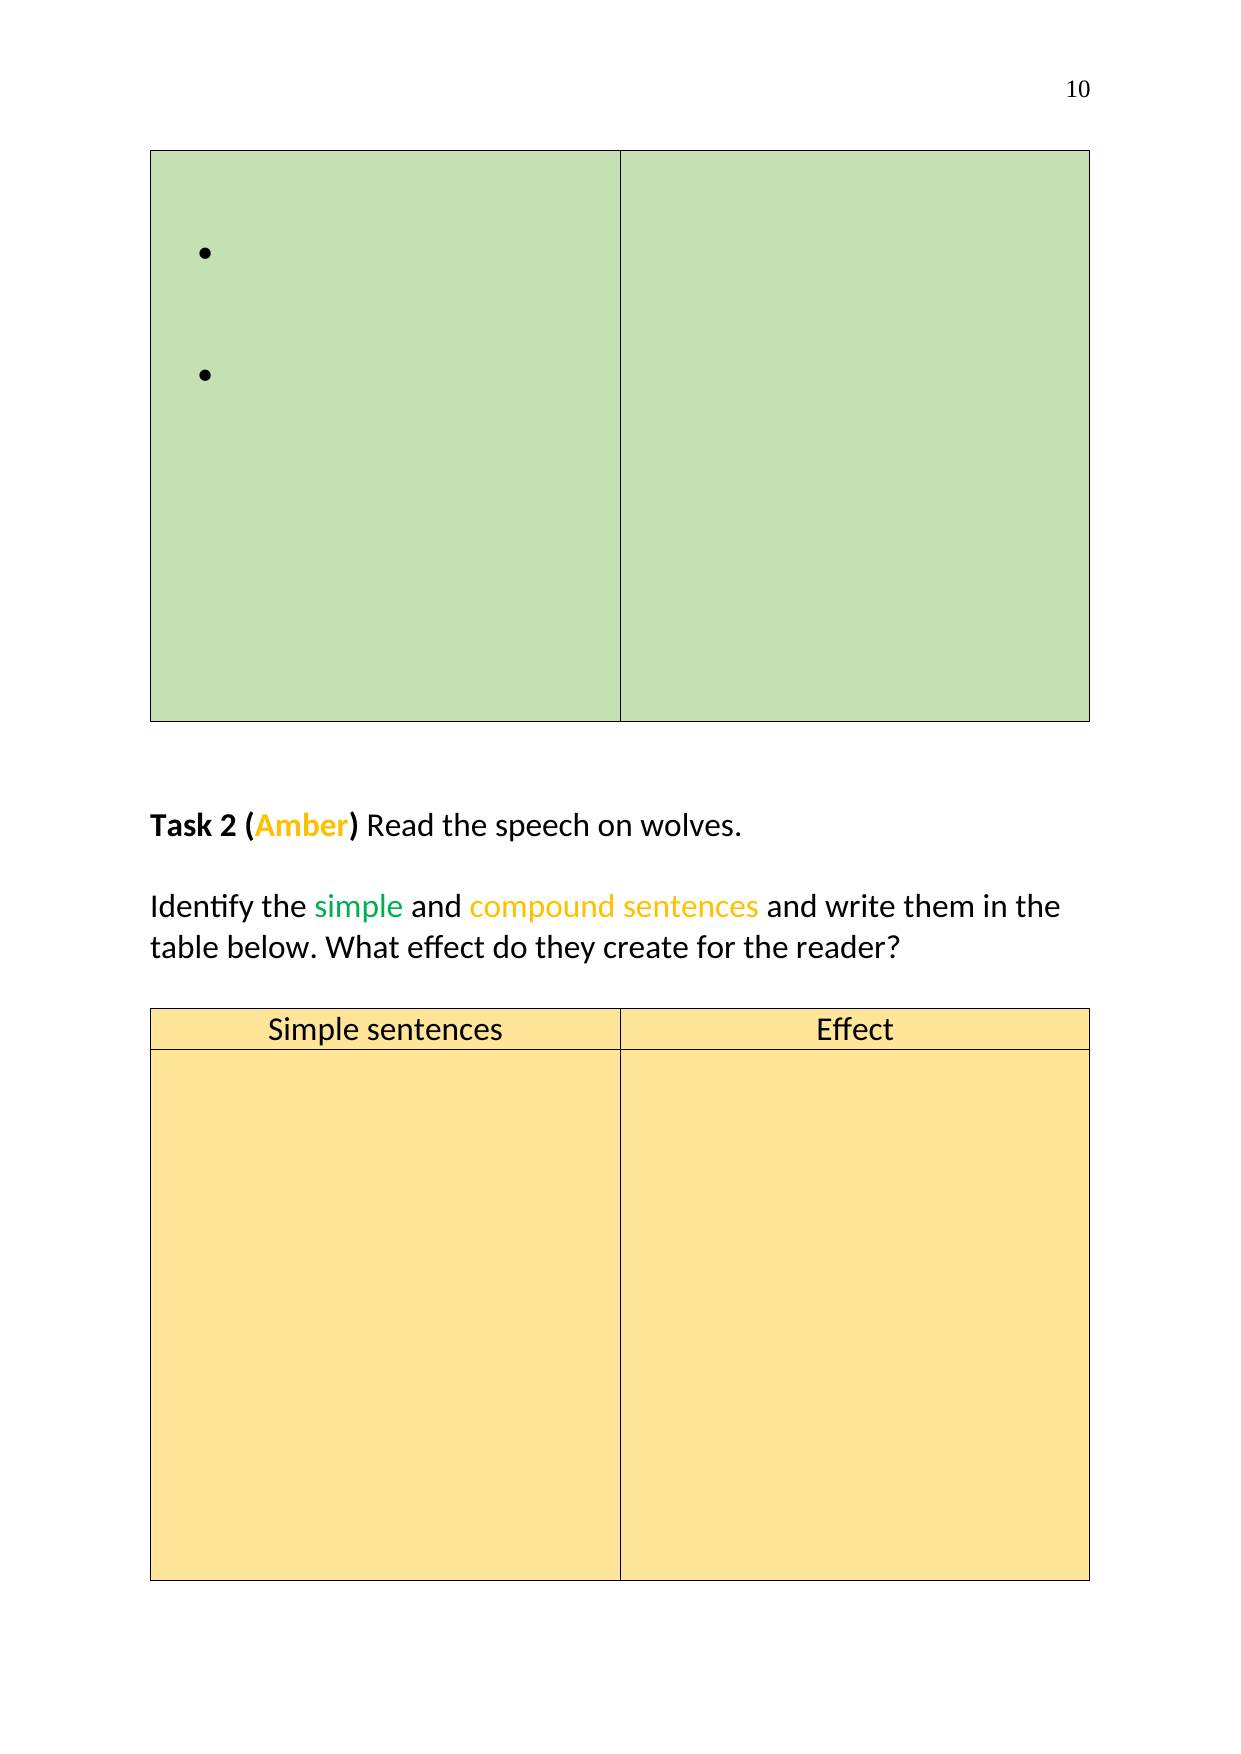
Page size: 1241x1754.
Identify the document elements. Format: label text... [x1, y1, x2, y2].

text Identify the simple and compound sentences and write them in the table below. What effect do they create for the reader? [150, 885, 1090, 967]
table_header Effect [621, 1009, 1089, 1049]
table_header Simple sentences [151, 1009, 620, 1049]
table_cell [151, 151, 620, 721]
table_cell [621, 1050, 1089, 1580]
table_cell [151, 1050, 620, 1580]
text Task 2 (Amber) Read the speech on wolves. [150, 804, 1090, 844]
table_cell [621, 151, 1089, 721]
